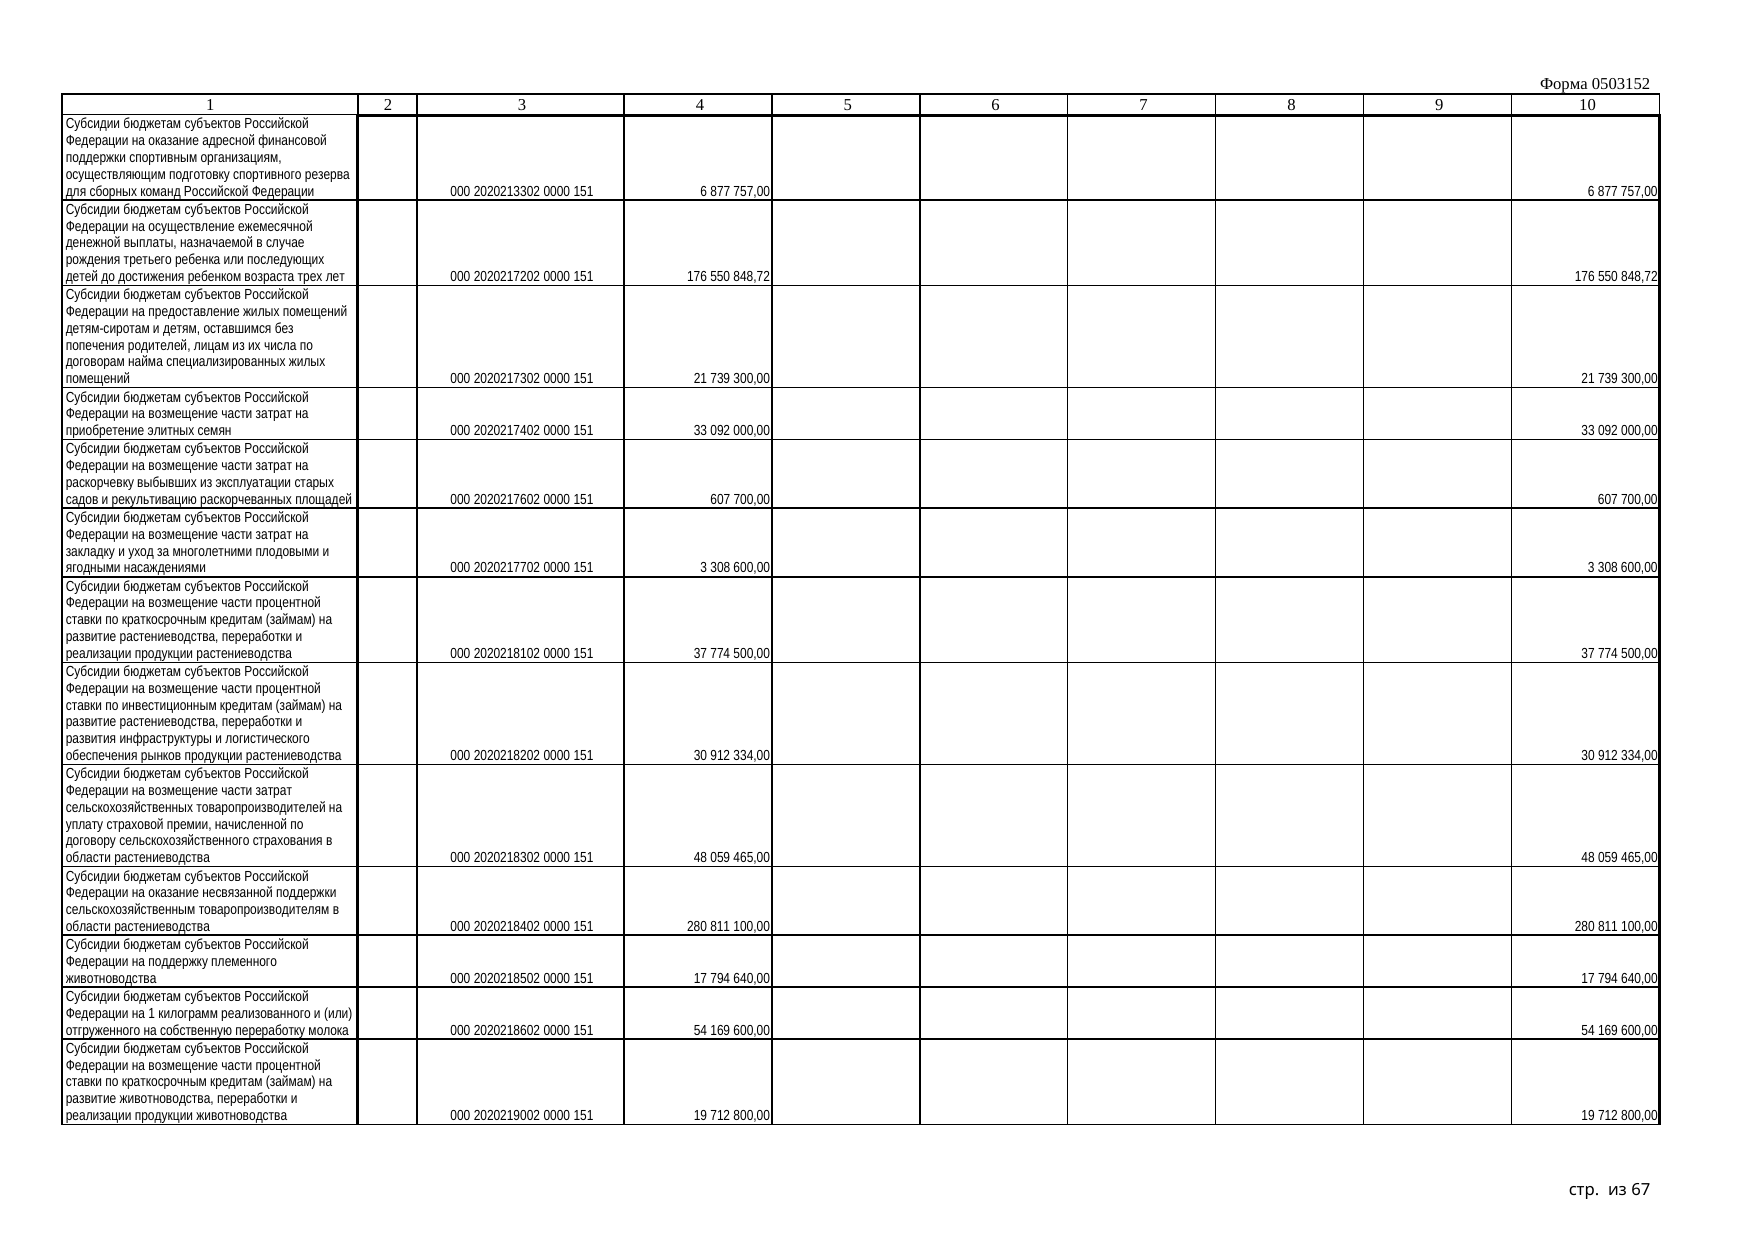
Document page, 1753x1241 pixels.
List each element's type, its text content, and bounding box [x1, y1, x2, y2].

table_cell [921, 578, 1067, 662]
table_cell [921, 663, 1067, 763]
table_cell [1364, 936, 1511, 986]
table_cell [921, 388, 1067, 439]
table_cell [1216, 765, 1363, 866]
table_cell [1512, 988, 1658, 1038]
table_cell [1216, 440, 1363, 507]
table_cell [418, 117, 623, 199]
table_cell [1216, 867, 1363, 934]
table_header 4 [625, 95, 771, 114]
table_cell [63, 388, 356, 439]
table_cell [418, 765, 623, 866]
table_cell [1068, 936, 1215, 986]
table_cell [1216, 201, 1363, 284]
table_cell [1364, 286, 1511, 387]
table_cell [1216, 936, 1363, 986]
table_header 10 [1512, 95, 1659, 114]
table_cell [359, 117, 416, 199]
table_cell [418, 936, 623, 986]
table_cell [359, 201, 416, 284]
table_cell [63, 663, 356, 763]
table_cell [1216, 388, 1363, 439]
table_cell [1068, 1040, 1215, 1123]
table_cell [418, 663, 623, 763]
table_header 1 [63, 95, 357, 114]
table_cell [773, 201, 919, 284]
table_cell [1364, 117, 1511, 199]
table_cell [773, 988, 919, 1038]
table_header 8 [1216, 95, 1363, 114]
table_header 6 [921, 95, 1067, 114]
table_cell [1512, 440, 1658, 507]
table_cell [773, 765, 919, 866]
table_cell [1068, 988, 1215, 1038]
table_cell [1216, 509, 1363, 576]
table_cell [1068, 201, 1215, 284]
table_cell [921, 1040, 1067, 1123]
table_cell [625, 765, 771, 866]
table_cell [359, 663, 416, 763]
table_header 2 [359, 95, 416, 114]
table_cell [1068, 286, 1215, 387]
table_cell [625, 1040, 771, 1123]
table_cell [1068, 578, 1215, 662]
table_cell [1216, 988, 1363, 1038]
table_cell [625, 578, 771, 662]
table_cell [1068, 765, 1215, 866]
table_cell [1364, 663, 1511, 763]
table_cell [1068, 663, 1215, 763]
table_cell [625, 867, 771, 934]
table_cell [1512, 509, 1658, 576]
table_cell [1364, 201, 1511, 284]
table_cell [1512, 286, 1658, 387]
table_header 5 [773, 95, 919, 114]
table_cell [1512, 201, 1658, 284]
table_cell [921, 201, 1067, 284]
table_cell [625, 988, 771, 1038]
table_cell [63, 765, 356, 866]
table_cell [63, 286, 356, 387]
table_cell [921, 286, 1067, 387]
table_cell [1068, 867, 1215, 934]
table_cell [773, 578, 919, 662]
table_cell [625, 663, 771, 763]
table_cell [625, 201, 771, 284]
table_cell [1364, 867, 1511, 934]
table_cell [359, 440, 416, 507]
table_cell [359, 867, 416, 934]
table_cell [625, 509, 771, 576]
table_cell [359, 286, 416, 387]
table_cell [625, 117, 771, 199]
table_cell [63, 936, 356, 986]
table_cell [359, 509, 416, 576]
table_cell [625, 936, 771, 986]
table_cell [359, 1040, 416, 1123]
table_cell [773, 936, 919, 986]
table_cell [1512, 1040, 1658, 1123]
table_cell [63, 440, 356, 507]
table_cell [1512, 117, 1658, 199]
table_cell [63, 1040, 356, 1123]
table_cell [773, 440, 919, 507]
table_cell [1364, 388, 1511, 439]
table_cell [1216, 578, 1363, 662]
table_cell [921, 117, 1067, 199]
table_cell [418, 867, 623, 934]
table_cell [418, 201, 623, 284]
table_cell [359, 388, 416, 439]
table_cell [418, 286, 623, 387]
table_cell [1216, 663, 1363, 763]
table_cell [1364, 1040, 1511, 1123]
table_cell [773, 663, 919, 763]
table_header 3 [418, 95, 623, 114]
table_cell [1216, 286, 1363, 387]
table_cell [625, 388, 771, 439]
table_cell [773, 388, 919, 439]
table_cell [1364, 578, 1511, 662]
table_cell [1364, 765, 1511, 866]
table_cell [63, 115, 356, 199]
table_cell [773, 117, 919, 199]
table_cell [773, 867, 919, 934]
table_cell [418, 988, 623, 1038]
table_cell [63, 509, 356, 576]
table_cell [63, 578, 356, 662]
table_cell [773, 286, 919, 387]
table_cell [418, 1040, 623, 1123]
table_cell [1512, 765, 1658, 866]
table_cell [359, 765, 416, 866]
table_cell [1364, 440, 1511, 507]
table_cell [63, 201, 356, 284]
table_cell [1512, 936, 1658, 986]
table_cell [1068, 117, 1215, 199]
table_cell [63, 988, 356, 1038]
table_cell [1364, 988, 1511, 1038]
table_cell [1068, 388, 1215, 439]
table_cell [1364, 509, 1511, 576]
table_header 7 [1068, 95, 1215, 114]
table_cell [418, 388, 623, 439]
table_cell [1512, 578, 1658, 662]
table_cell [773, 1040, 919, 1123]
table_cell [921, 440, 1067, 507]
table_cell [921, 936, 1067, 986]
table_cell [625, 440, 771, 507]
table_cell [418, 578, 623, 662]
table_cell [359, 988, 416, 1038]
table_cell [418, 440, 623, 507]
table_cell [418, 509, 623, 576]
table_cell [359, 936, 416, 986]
table_header 9 [1364, 95, 1511, 114]
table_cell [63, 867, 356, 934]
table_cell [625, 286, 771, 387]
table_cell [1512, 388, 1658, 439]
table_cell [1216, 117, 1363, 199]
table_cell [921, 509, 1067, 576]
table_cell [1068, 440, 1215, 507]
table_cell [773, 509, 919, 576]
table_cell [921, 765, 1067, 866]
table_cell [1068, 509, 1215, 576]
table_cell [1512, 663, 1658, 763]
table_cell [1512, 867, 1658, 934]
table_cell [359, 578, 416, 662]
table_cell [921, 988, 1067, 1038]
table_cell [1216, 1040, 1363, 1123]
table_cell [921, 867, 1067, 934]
